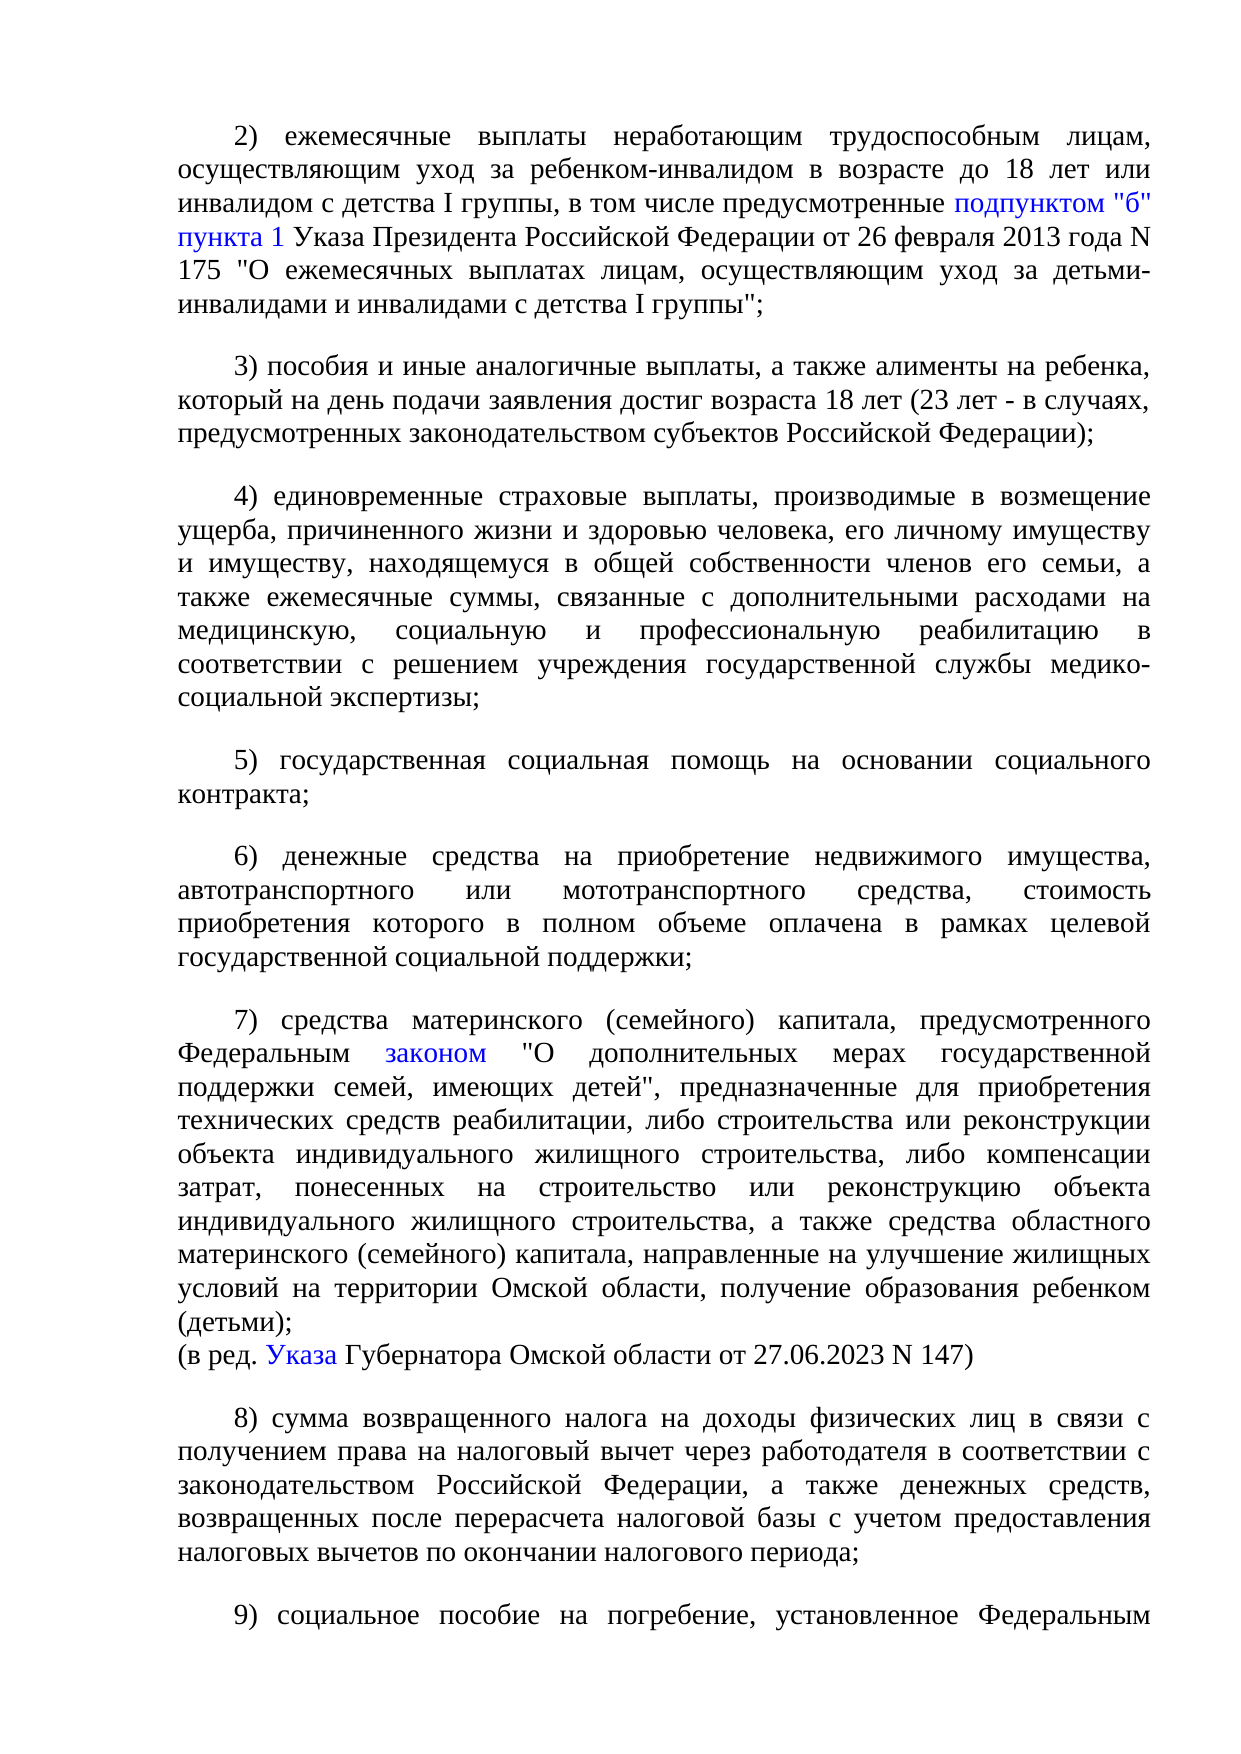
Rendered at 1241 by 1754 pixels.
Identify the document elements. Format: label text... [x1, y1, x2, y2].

text 6) денежные средства на приобретение недвижимого имущества, автотранспортного или мототранспортного средства, стоимость приобретения которого в полном объеме оплачена в рамках целевой государственной социальной поддержки; [177, 838, 1152, 973]
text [177, 1597, 1152, 1630]
text 7) средства материнского (семейного) капитала, предусмотренного Федеральным законом "О дополнительных мерах государственной поддержки семей, имеющих детей", предназначенные для приобретения технических средств реабилитации, либо строительства или реконструкции объекта индивидуального жилищного строительства, либо компенсации затрат, понесенных на строительство или реконструкцию объекта индивидуального жилищного строительства, а также средства областного материнского (семейного) капитала, направленные на улучшение жилищных условий на территории Омской области, получение образования ребенком (детьми); [177, 1002, 1152, 1337]
text (в ред. Указа Губернатора Омской области от 27.06.2023 N 147) [177, 1337, 1152, 1371]
text 4) единовременные страховые выплаты, производимые в возмещение ущерба, причиненного жизни и здоровью человека, его личному имуществу и имуществу, находящемуся в общей собственности членов его семьи, а также ежемесячные суммы, связанные с дополнительными расходами на медицинскую, социальную и профессиональную реабилитацию в соответствии с решением учреждения государственной службы медико-социальной экспертизы; [177, 478, 1152, 713]
text 8) сумма возвращенного налога на доходы физических лиц в связи с получением права на налоговый вычет через работодателя в соответствии с законодательством Российской Федерации, а также денежных средств, возвращенных после перерасчета налоговой базы с учетом предоставления налоговых вычетов по окончании налогового периода; [177, 1400, 1152, 1568]
text 2) ежемесячные выплаты неработающим трудоспособным лицам, осуществляющим уход за ребенком-инвалидом в возрасте до 18 лет или инвалидом с детства I группы, в том числе предусмотренные подпунктом "б" пункта 1 Указа Президента Российской Федерации от 26 февраля 2013 года N 175 "О ежемесячных выплатах лицам, осуществляющим уход за детьми-инвалидами и инвалидами с детства I группы"; [177, 118, 1152, 319]
text 3) пособия и иные аналогичные выплаты, а также алименты на ребенка, который на день подачи заявления достиг возраста 18 лет (23 лет - в случаях, предусмотренных законодательством субъектов Российской Федерации); [177, 348, 1152, 449]
text 5) государственная социальная помощь на основании социального контракта; [177, 742, 1152, 809]
